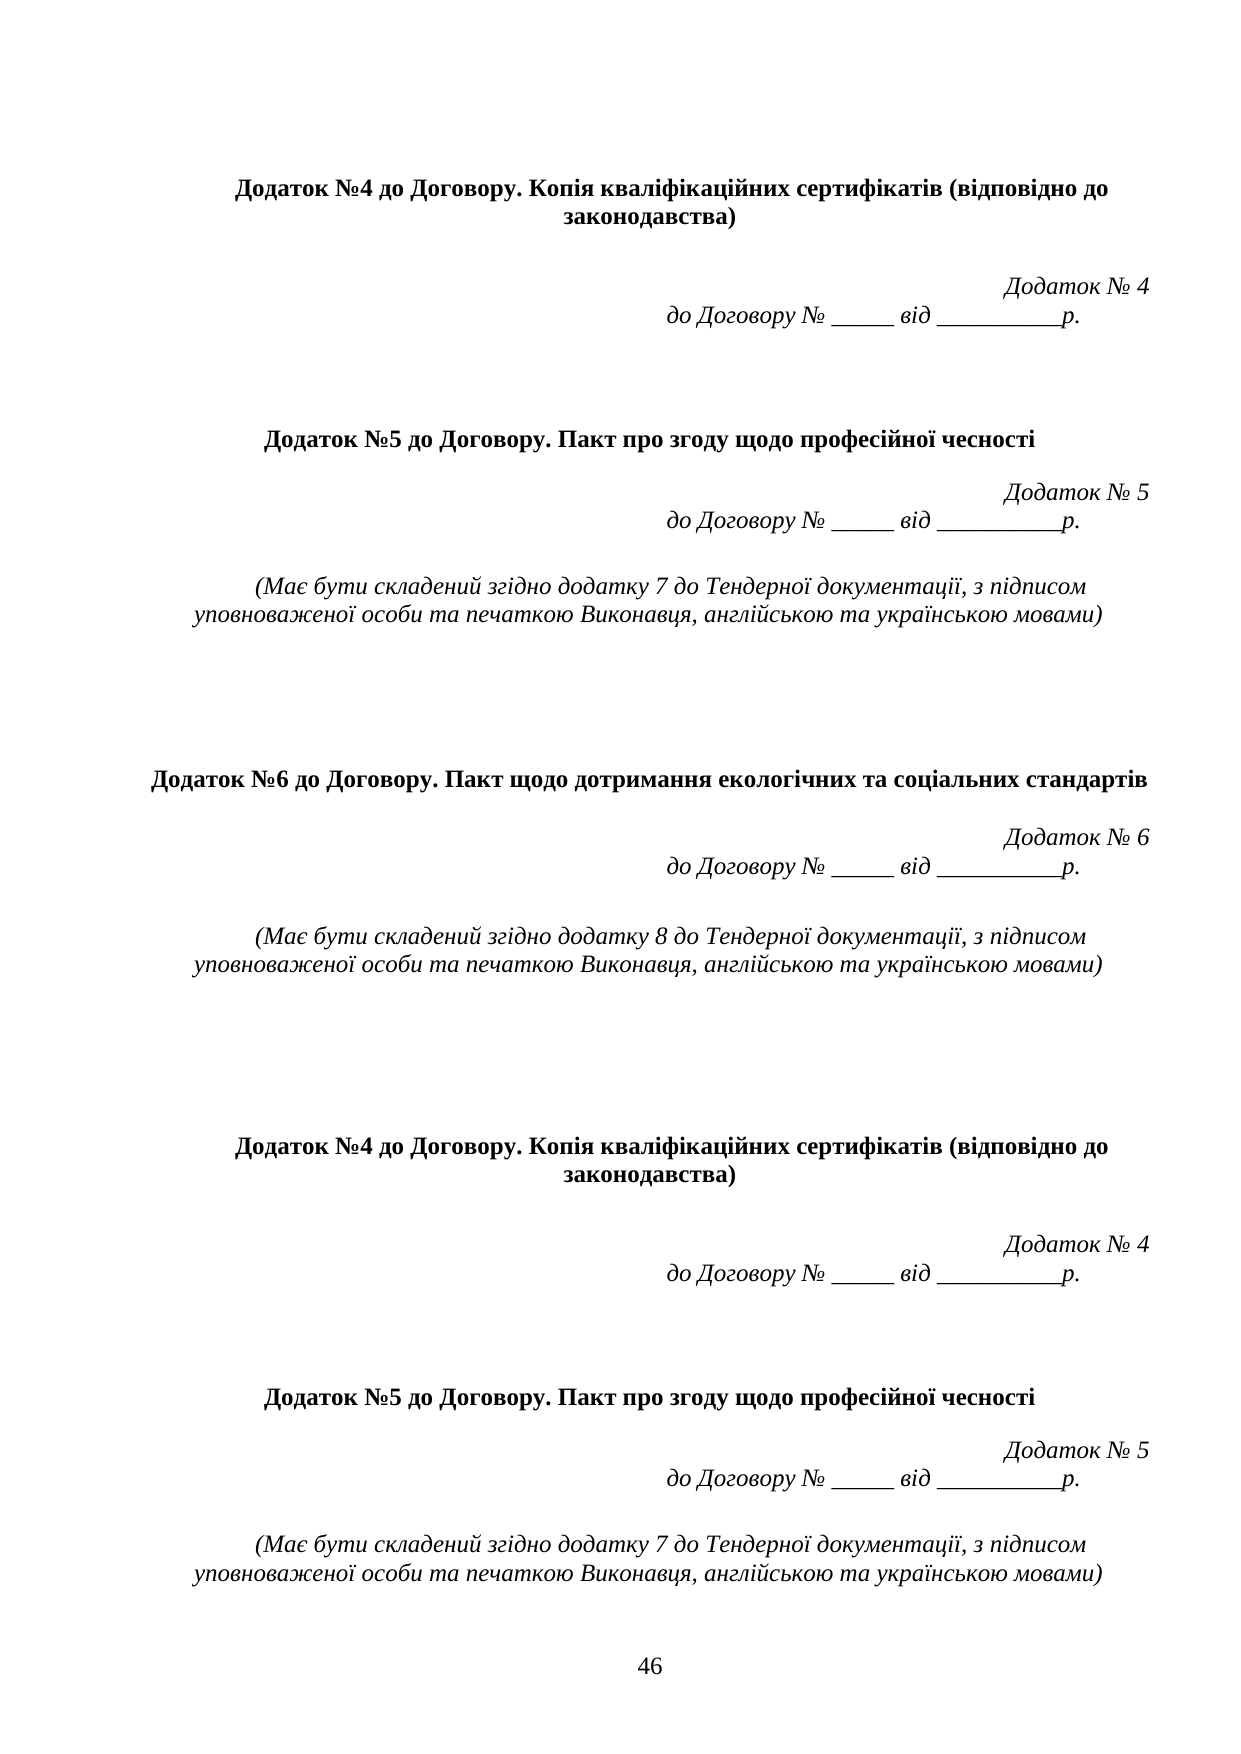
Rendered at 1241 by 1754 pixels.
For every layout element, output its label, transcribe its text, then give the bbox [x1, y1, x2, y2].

text Додаток №4 до Договору. Копія кваліфікаційних сертифікатів (відповідно до законодавства) [148, 173, 1152, 230]
text до Договору № _____ від __________р. [148, 851, 1152, 879]
text до Договору № _____ від __________р. [148, 1463, 1152, 1492]
text (Має бути складений згідно додатку 8 до Тендерної документації, з підписом уповноваженої особи та печаткою Виконавця, англійською та українською мовами) [148, 921, 1152, 978]
text до Договору № _____ від __________р. [148, 1258, 1152, 1287]
text Додаток № 4 [148, 271, 1152, 300]
text Додаток № 5 [148, 477, 1152, 505]
text до Договору № _____ від __________р. [148, 300, 1152, 329]
text Додаток №4 до Договору. Копія кваліфікаційних сертифікатів (відповідно до законодавства) [148, 1131, 1152, 1188]
text (Має бути складений згідно додатку 7 до Тендерної документації, з підписом уповноваженої особи та печаткою Виконавця, англійською та українською мовами) [148, 1529, 1152, 1586]
text (Має бути складений згідно додатку 7 до Тендерної документації, з підписом уповноваженої особи та печаткою Виконавця, англійською та українською мовами) [148, 571, 1152, 628]
text Додаток №5 до Договору. Пакт про згоду щодо професійної чесності [148, 1382, 1152, 1411]
text до Договору № _____ від __________р. [148, 505, 1152, 534]
text Додаток №5 до Договору. Пакт про згоду щодо професійної чесності [148, 424, 1152, 453]
text Додаток № 5 [148, 1435, 1152, 1463]
text Додаток № 4 [148, 1229, 1152, 1258]
text Додаток №6 до Договору. Пакт щодо дотримання екологічних та соціальних стандартів [148, 764, 1152, 793]
text Додаток № 6 [148, 822, 1152, 851]
